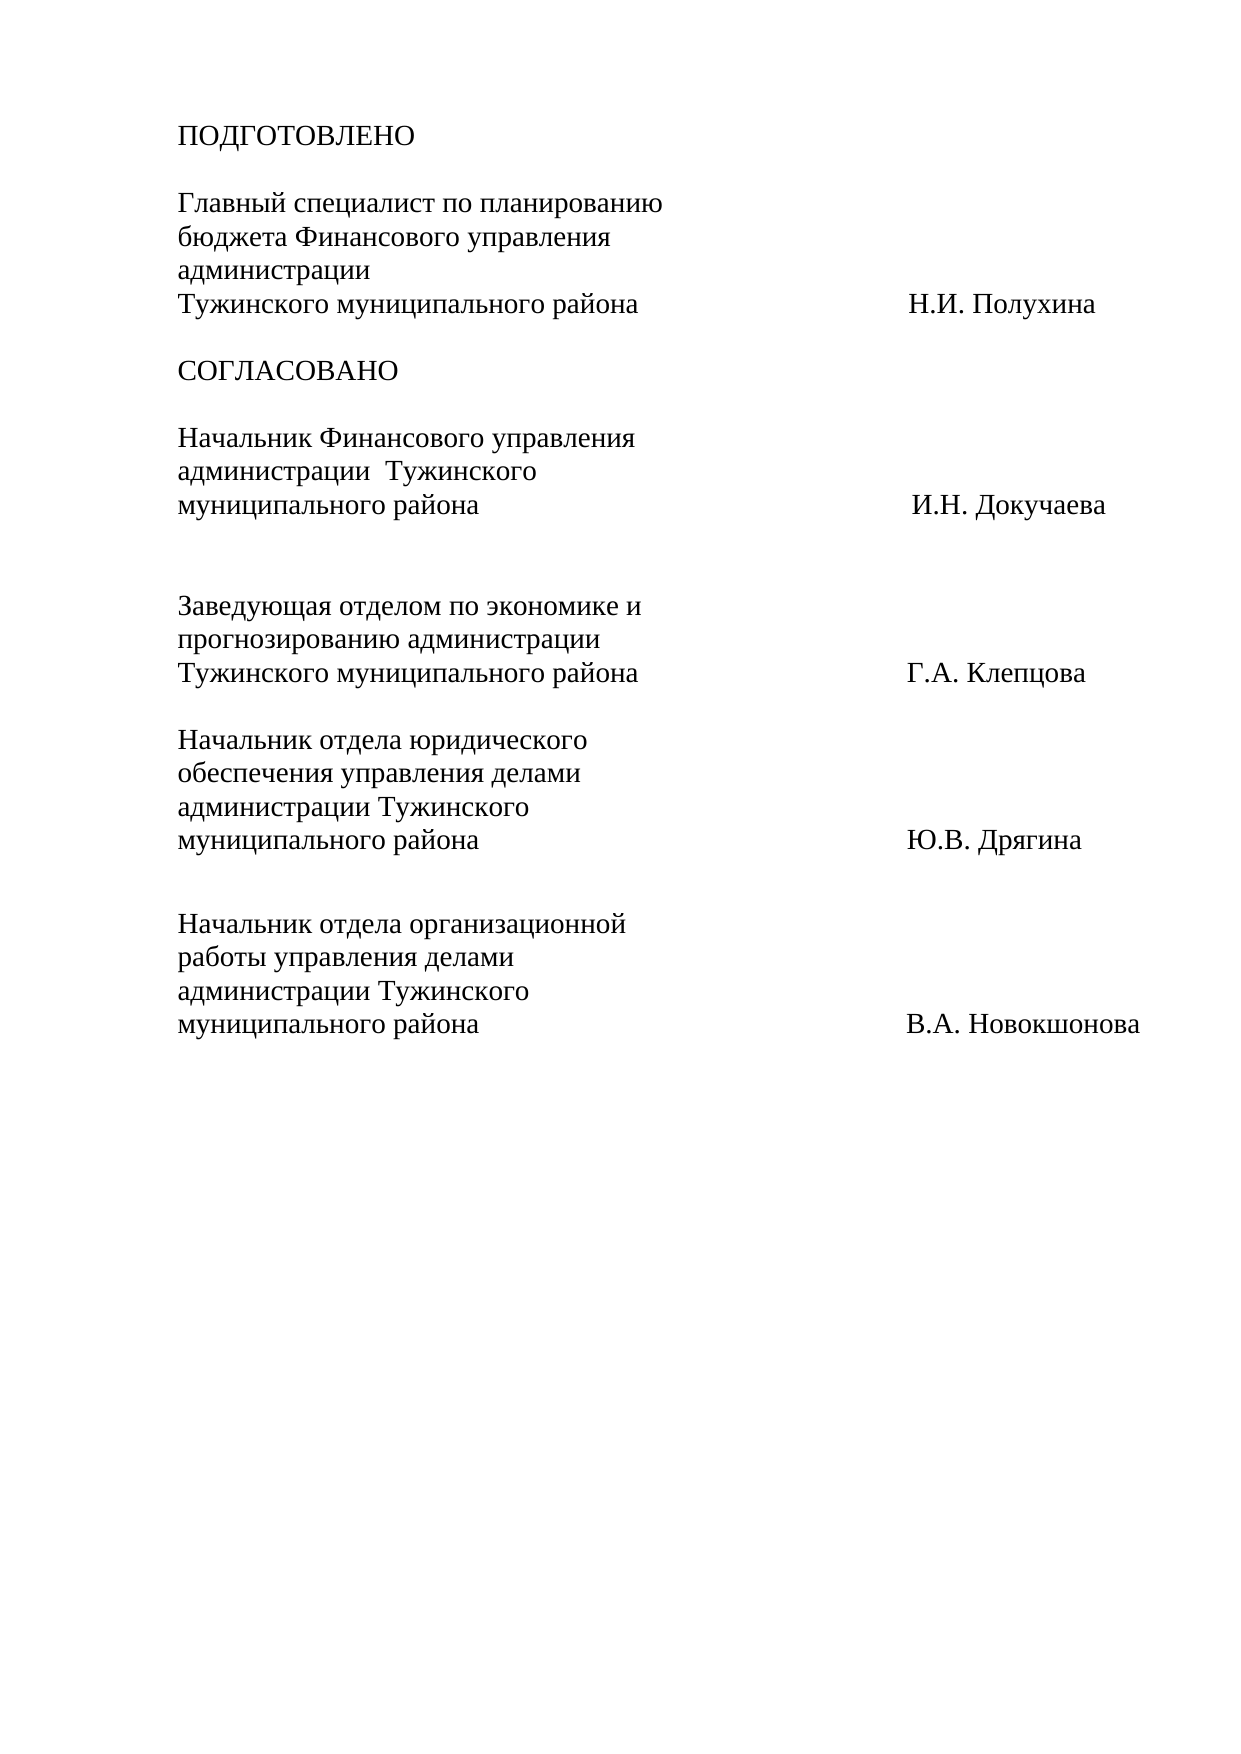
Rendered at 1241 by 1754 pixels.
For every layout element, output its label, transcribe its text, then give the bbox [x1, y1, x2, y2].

text администрации Тужинского [177, 453, 1146, 487]
text прогнозированию администрации [177, 621, 1146, 655]
text работы управления делами [177, 939, 1146, 973]
text муниципального района Ю.В. Дрягина [177, 822, 1146, 856]
text Тужинского муниципального района Н.И. Полухина [177, 286, 1146, 319]
text муниципального района И.Н. Докучаева [177, 487, 1146, 521]
text администрации Тужинского [177, 973, 1146, 1007]
text администрации [177, 252, 1146, 286]
text Начальник Финансового управления [177, 420, 1146, 453]
text СОГЛАСОВАНО [177, 353, 1146, 386]
text администрации Тужинского [177, 789, 1146, 822]
text обеспечения управления делами [177, 755, 1146, 789]
text Начальник отдела организационной [177, 906, 1146, 939]
text муниципального района В.А. Новокшонова [177, 1007, 1146, 1040]
text Тужинского муниципального района Г.А. Клепцова [177, 655, 1146, 688]
text Главный специалист по планированию [177, 185, 1146, 219]
text Начальник отдела юридического [177, 722, 1146, 755]
text бюджета Финансового управления [177, 219, 1146, 252]
text ПОДГОТОВЛЕНО [177, 118, 1146, 152]
text Заведующая отделом по экономике и [177, 588, 1146, 621]
